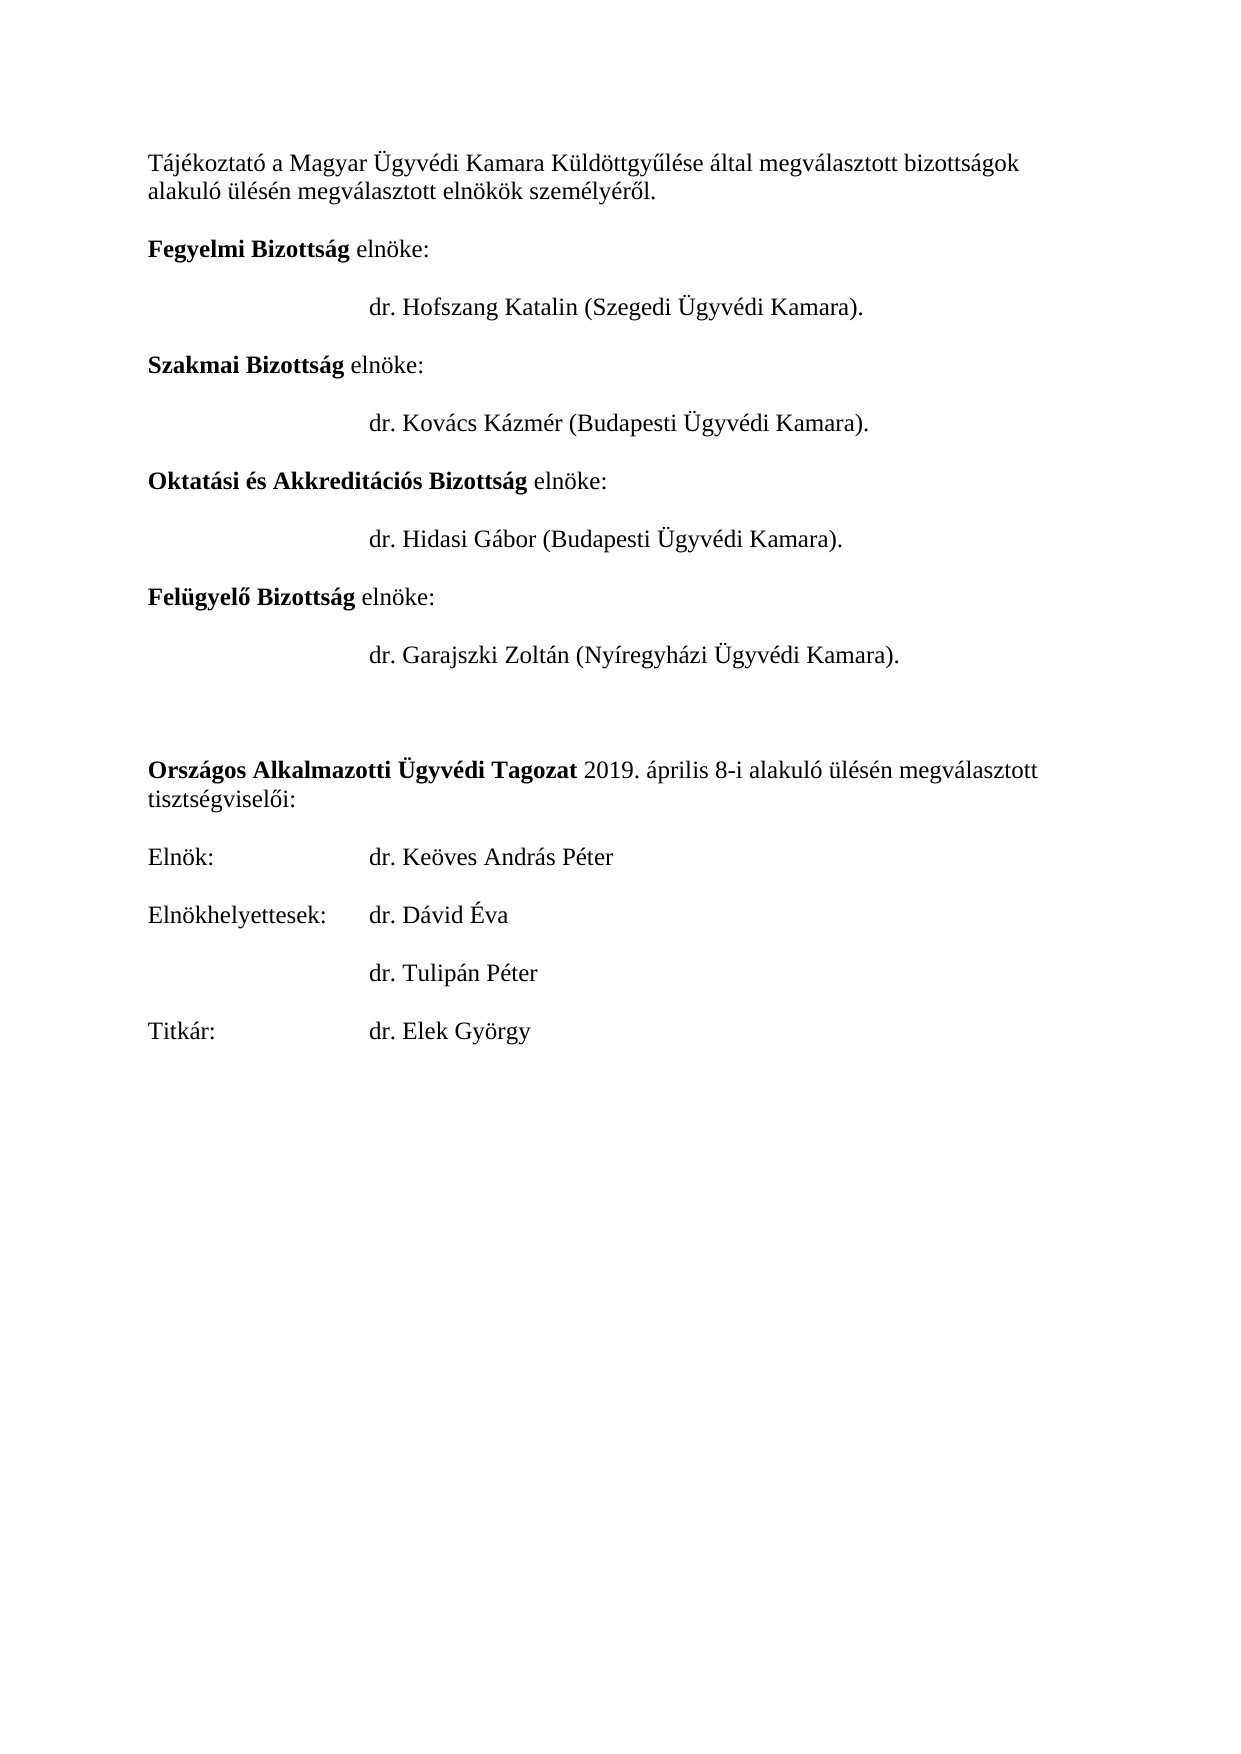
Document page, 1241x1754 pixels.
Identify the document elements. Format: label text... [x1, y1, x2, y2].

text Titkár: dr. Elek György [148, 1016, 1093, 1045]
text dr. Hidasi Gábor (Budapesti Ügyvédi Kamara). [295, 524, 1093, 553]
text dr. Hofszang Katalin (Szegedi Ügyvédi Kamara). [295, 292, 1093, 321]
text Országos Alkalmazotti Ügyvédi Tagozat 2019. április 8-i alakuló ülésén megválasztott tisztségviselői: [148, 756, 1093, 813]
text Elnök: dr. Keöves András Péter [148, 842, 1093, 871]
text Fegyelmi Bizottság elnöke: [148, 234, 1093, 263]
text dr. Tulipán Péter [295, 958, 1093, 987]
text dr. Kovács Kázmér (Budapesti Ügyvédi Kamara). [295, 408, 1093, 437]
text Oktatási és Akkreditációs Bizottság elnöke: [148, 466, 1093, 495]
text Tájékoztató a Magyar Ügyvédi Kamara Küldöttgyűlése által megválasztott bizottságok alakuló ülésén megválasztott elnökök személyéről. [148, 148, 1093, 205]
text dr. Garajszki Zoltán (Nyíregyházi Ügyvédi Kamara). [295, 640, 1093, 668]
text Elnökhelyettesek: dr. Dávid Éva [148, 900, 1093, 929]
text Szakmai Bizottság elnöke: [148, 350, 1093, 379]
text Felügyelő Bizottság elnöke: [148, 582, 1093, 611]
